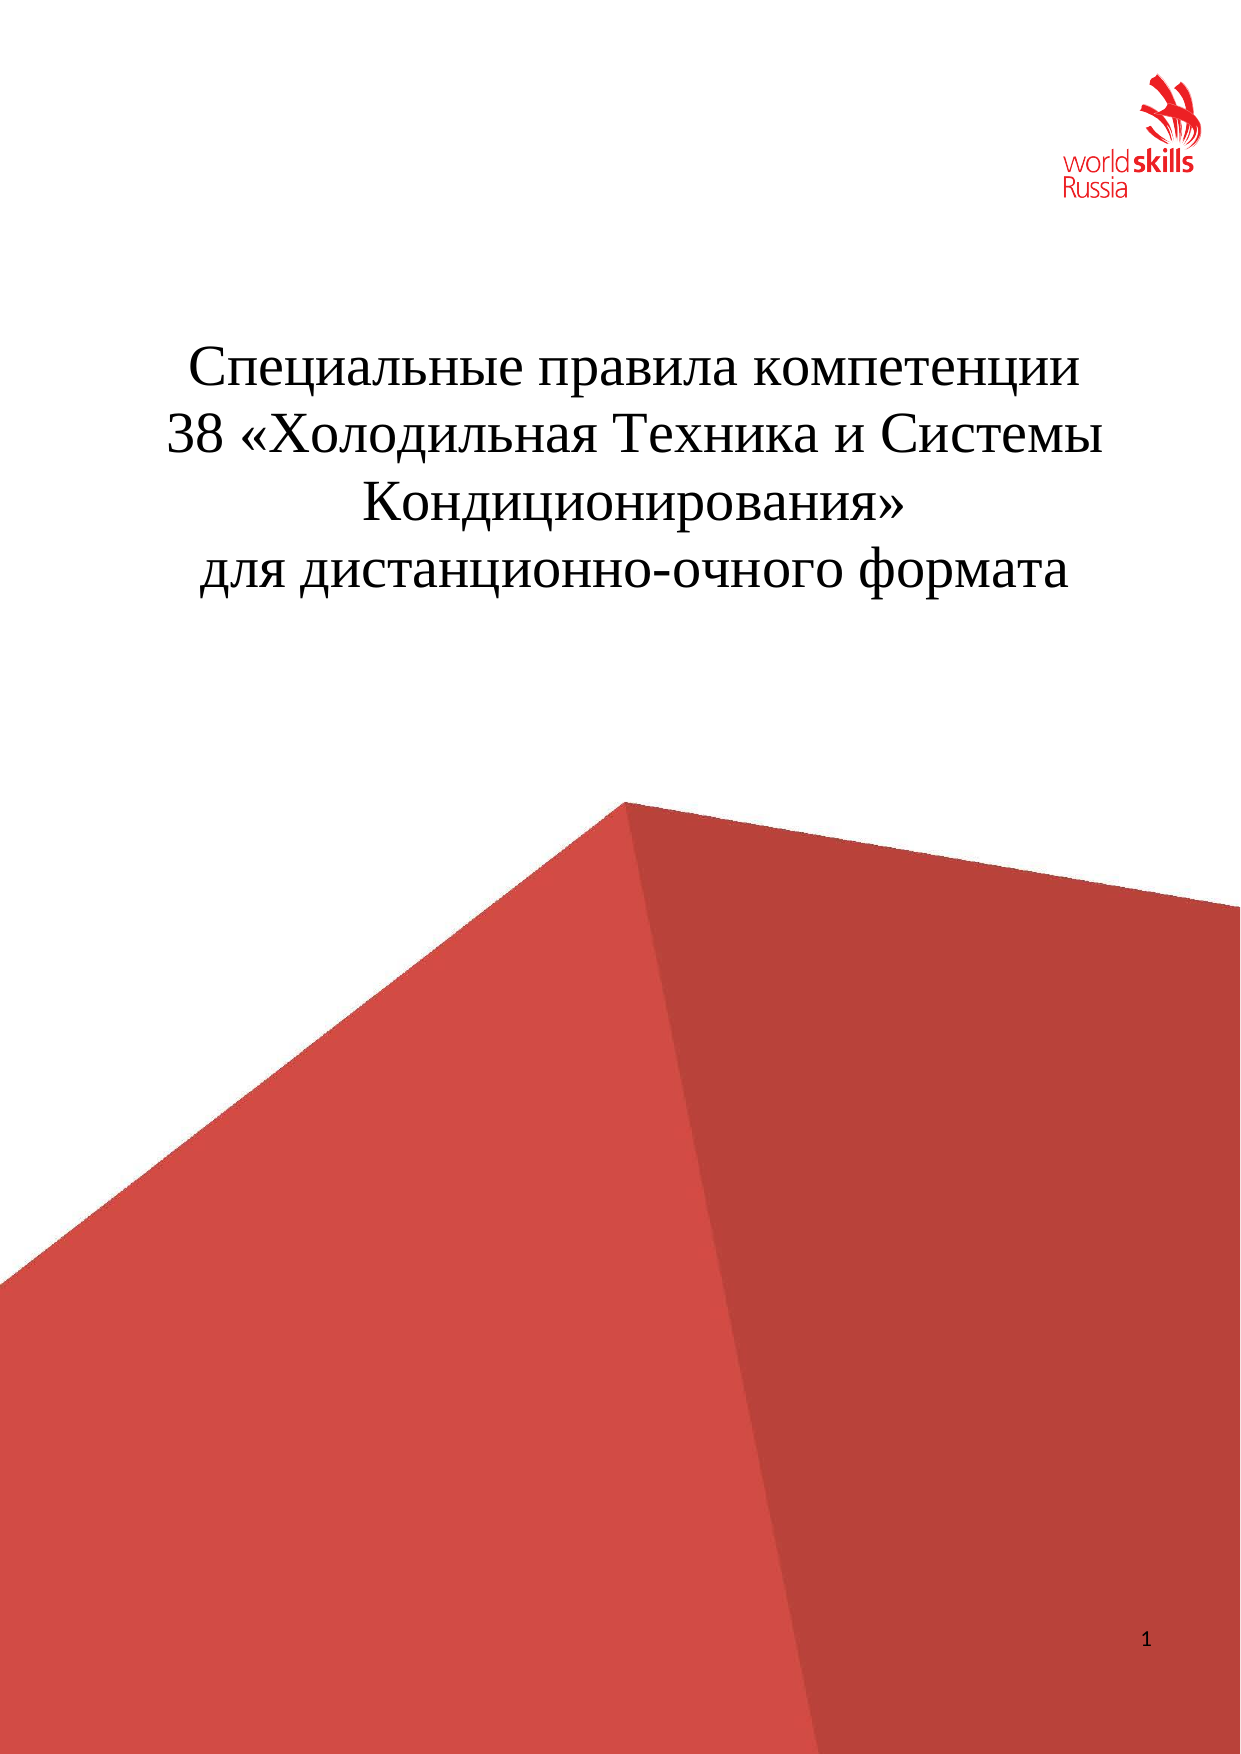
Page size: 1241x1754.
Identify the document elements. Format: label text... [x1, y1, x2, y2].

text 38 «Холодильная Техника и Системы Кондиционирования» [118, 398, 1152, 533]
text Специальные правила компетенции [118, 331, 1152, 398]
picture [1063, 73, 1226, 198]
text для дистанционно-очного формата [118, 533, 1152, 600]
picture [0, 758, 1241, 1754]
